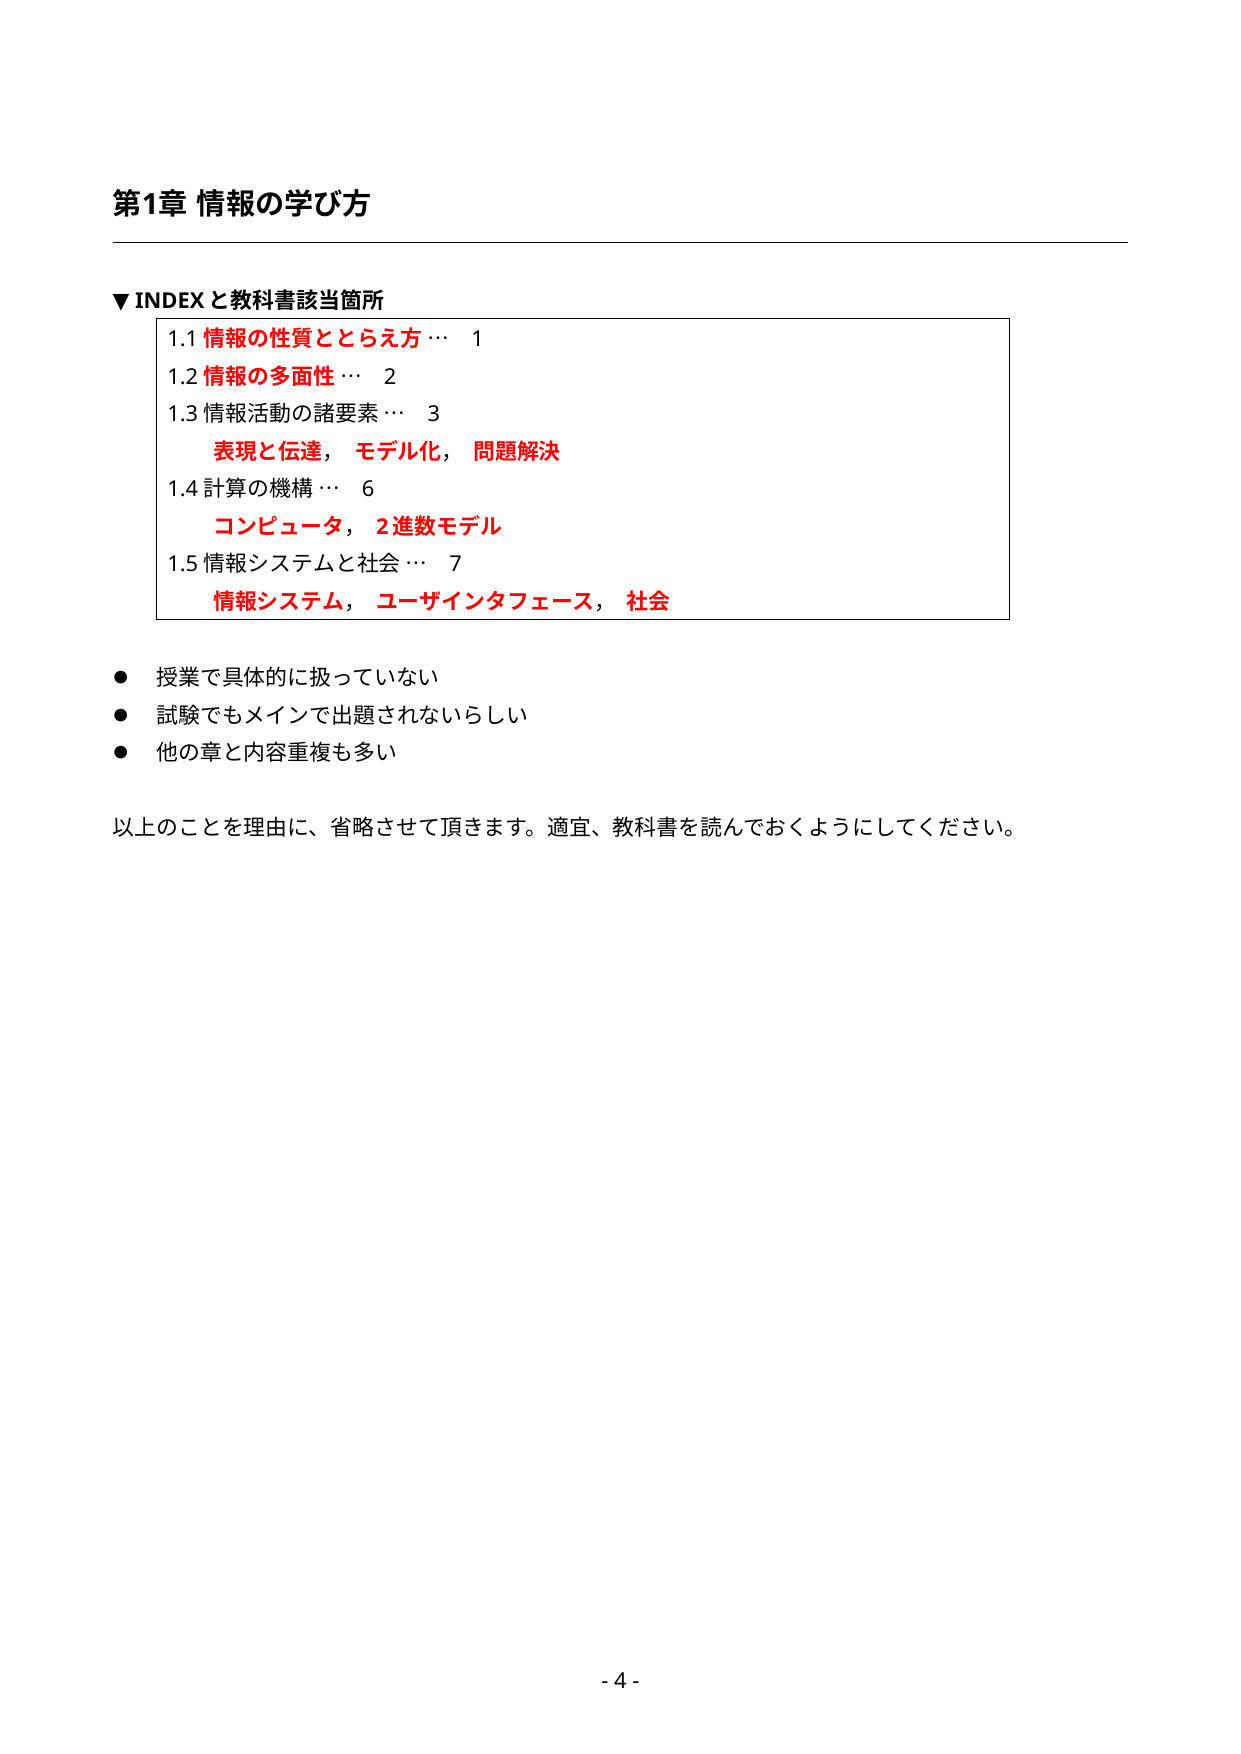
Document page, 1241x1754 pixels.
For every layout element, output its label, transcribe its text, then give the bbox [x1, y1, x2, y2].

table_cell 1.4 計算の機構 … 6 [157, 469, 1009, 506]
table_cell 1.2 情報の多面性 … 2 [157, 356, 1009, 394]
table_cell 1.5 情報システムと社会 … 7 [157, 544, 1009, 581]
text ▼ INDEXと教科書該当箇所 [112, 280, 1128, 318]
list 試験でもメインで出題されないらしい [112, 695, 1128, 732]
list 情報の学び方 [112, 164, 1128, 243]
table_cell 1.3 情報活動の諸要素 … 3 [157, 394, 1009, 431]
text 以上のことを理由に、省略させて頂きます。適宜、教科書を読んでおくようにしてください。 [112, 807, 1128, 845]
table_cell コンピュータ， 2進数モデル [157, 506, 1009, 544]
table_header 1.1 情報の性質ととらえ方 … 1 [157, 319, 1009, 356]
table_cell 情報システム， ユーザインタフェース， 社会 [157, 581, 1009, 619]
table_cell 表現と伝達， モデル化， 問題解決 [157, 431, 1009, 469]
list 他の章と内容重複も多い [112, 732, 1128, 770]
list 授業で具体的に扱っていない [112, 657, 1128, 695]
